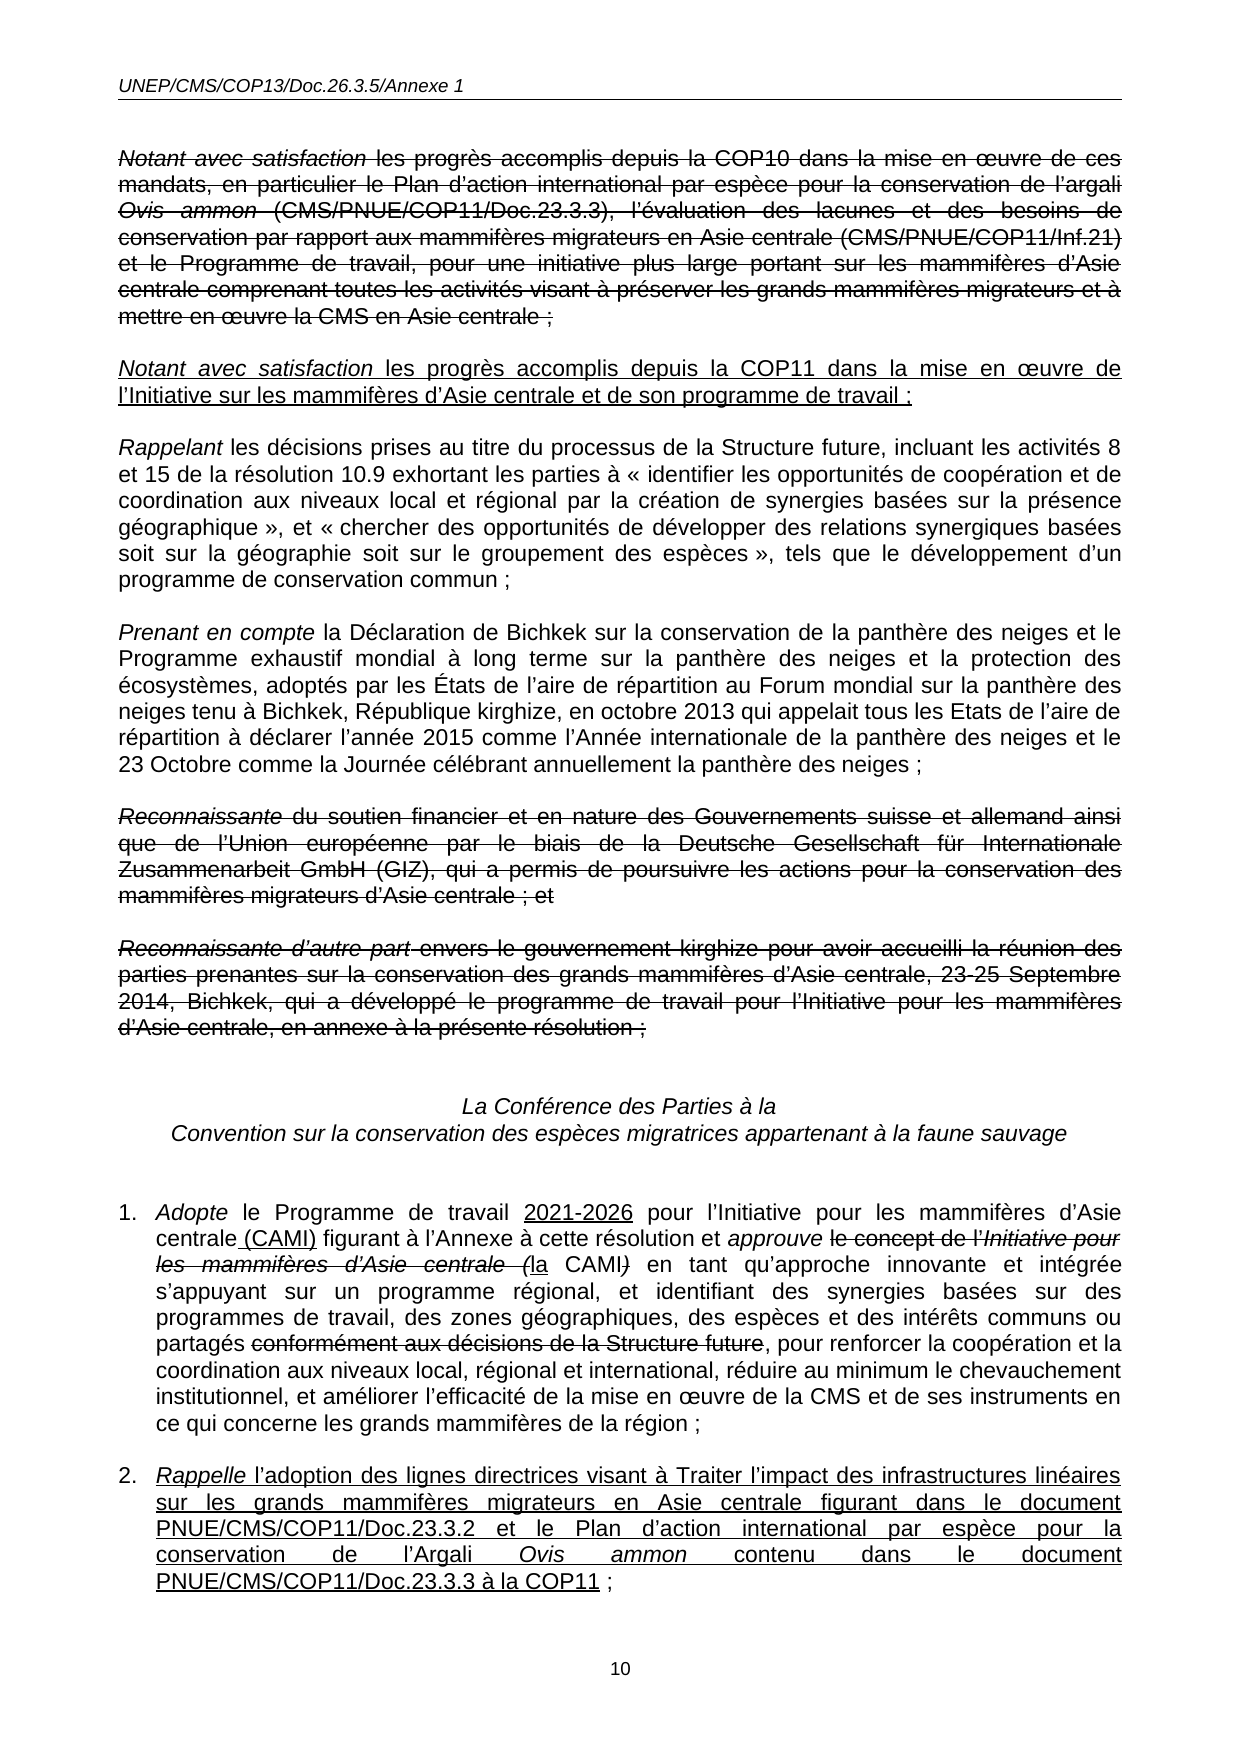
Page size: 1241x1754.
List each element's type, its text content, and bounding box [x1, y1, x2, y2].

text Reconnaissante du soutien financier et en nature des Gouvernements suisse et allemand ainsi que de l’Union européenne par le biais de la Deutsche Gesellschaft für Internationale Zusammenarbeit GmbH (GIZ), qui a permis de poursuivre les actions pour la conservation des mammifères migrateurs d’Asie centrale ; et [118, 871, 1122, 909]
text Notant avec satisfaction les progrès accomplis depuis la COP11 dans la mise en œuvre de l’Initiative sur les mammifères d’Asie centrale et de son programme de travail ; [118, 355, 1122, 378]
text Reconnaissante du soutien financier et en nature des Gouvernements suisse et allemand ainsi que de l’Union européenne par le biais de la Deutsche Gesellschaft für Internationale Zusammenarbeit GmbH (GIZ), qui a permis de poursuivre les actions pour la conservation des mammifères migrateurs d’Asie centrale ; et [118, 803, 1122, 844]
text Notant avec satisfaction les progrès accomplis depuis la COP10 dans la mise en œuvre de ces mandats, en particulier le Plan d’action international par espèce pour la conservation de l’argali Ovis ammon (CMS/PNUE/COP11/Doc.23.3.3), l’évaluation des lacunes et des besoins de conservation par rapport aux mammifères migrateurs en Asie centrale (CMS/PNUE/COP11/Inf.21) et le Programme de travail, pour une initiative plus large portant sur les mammifères d’Asie centrale comprenant toutes les activités visant à préserver les grands mammifères migrateurs et à mettre en œuvre la CMS en Asie centrale ; [118, 239, 1122, 329]
text Reconnaissante du soutien financier et en nature des Gouvernements suisse et allemand ainsi que de l’Union européenne par le biais de la Deutsche Gesellschaft für Internationale Zusammenarbeit GmbH (GIZ), qui a permis de poursuivre les actions pour la conservation des mammifères migrateurs d’Asie centrale ; et [118, 845, 1122, 870]
text Rappelant les décisions prises au titre du processus de la Structure future, incluant les activités 8 et 15 de la résolution 10.9 exhortant les parties à « identifier les opportunités de coopération et de coordination aux niveaux local et régional par la création de synergies basées sur la présence géographique », et « chercher des opportunités de développer des relations synergiques basées soit sur la géographie soit sur le groupement des espèces », tels que le développement d’un programme de conservation commun ; [118, 434, 1122, 592]
text La Conférence des Parties à la [118, 1093, 1122, 1119]
text Prenant en compte la Déclaration de Bichkek sur la conservation de la panthère des neiges et le Programme exhaustif mondial à long terme sur la panthère des neiges et la protection des écosystèmes, adoptés par les États de l’aire de répartition au Forum mondial sur la panthère des neiges tenu à Bichkek, République kirghize, en octobre 2013 qui appelait tous les Etats de l’aire de répartition à déclarer l’année 2015 comme l’Année internationale de la panthère des neiges et le 23 Octobre comme la Journée célébrant annuellement la panthère des neiges ; [118, 619, 1122, 777]
list Rappelle l’adoption des lignes directrices visant à Traiter l’impact des infrastructures linéaires sur les grands mammifères migrateurs en Asie centrale figurant dans le document PNUE/CMS/COP11/Doc.23.3.2 et le Plan d’action international par espèce pour la conservation de l’Argali Ovis ammon contenu dans le document PNUE/CMS/COP11/Doc.23.3.3 à la COP11 ; [118, 1462, 1122, 1594]
text Reconnaissante d’autre part envers le gouvernement kirghize pour avoir accueilli la réunion des parties prenantes sur la conservation des grands mammifères d’Asie centrale, 23-25 Septembre 2014, Bichkek, qui a développé le programme de travail pour l’Initiative pour les mammifères d’Asie centrale, en annexe à la présente résolution ; [118, 1003, 1122, 1041]
text Reconnaissante d’autre part envers le gouvernement kirghize pour avoir accueilli la réunion des parties prenantes sur la conservation des grands mammifères d’Asie centrale, 23-25 Septembre 2014, Bichkek, qui a développé le programme de travail pour l’Initiative pour les mammifères d’Asie centrale, en annexe à la présente résolution ; [118, 950, 1122, 1002]
text Notant avec satisfaction les progrès accomplis depuis la COP11 dans la mise en œuvre de l’Initiative sur les mammifères d’Asie centrale et de son programme de travail ; [118, 379, 1122, 408]
list Adopte le Programme de travail 2021-2026 pour l’Initiative pour les mammifères d’Asie centrale (CAMI) figurant à l’Annexe à cette résolution et approuve le concept de l’Initiative pour les mammifères d’Asie centrale (la CAMI) en tant qu’approche innovante et intégrée s’appuyant sur un programme régional, et identifiant des synergies basées sur des programmes de travail, des zones géographiques, des espèces et des intérêts communs ou partagés conformément aux décisions de la Structure future, pour renforcer la coopération et la coordination aux niveaux local, régional et international, réduire au minimum le chevauchement institutionnel, et améliorer l’efficacité de la mise en œuvre de la CMS et de ses instruments en ce qui concerne les grands mammifères de la région ; [118, 1199, 1122, 1436]
text Convention sur la conservation des espèces migratrices appartenant à la faune sauvage [118, 1119, 1122, 1146]
